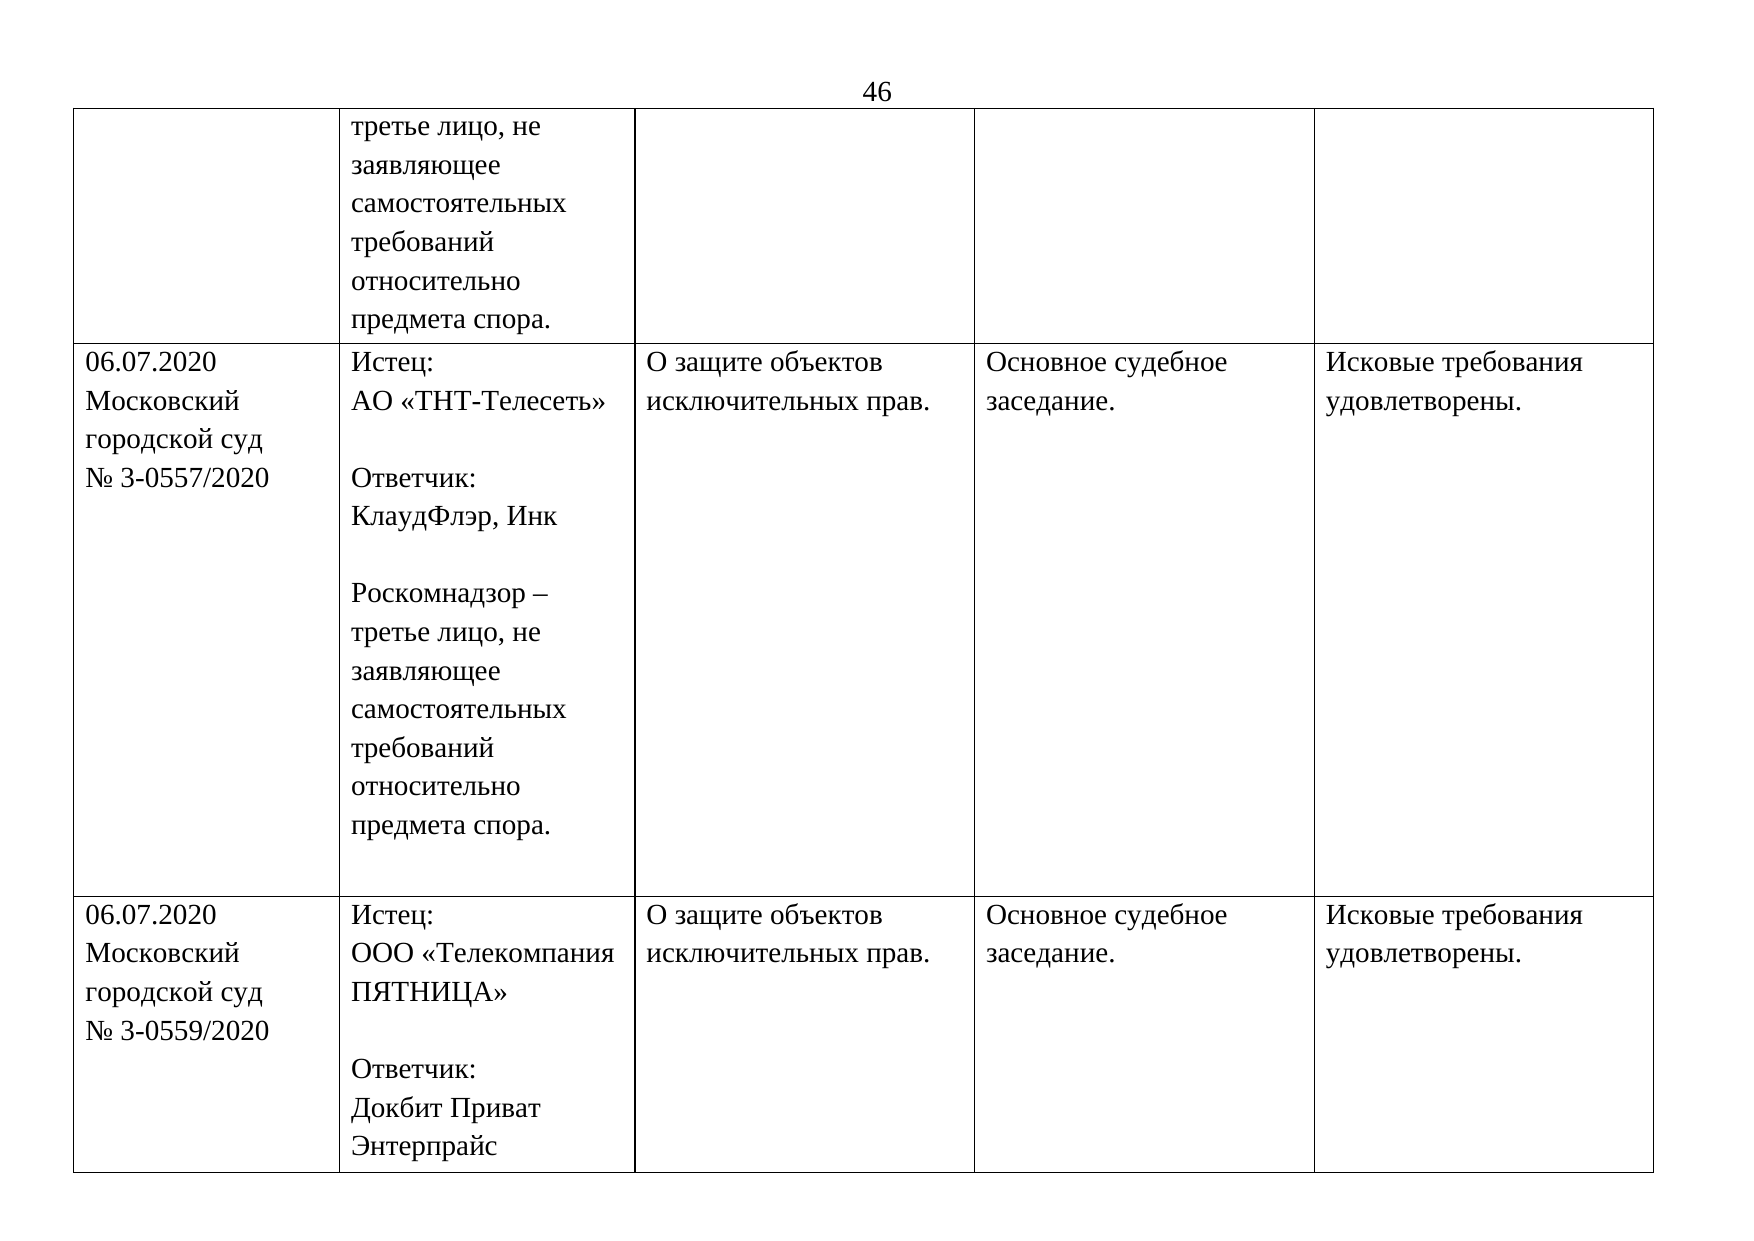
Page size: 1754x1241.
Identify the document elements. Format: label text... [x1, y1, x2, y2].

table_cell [74, 897, 339, 1172]
table_cell Истец: АО «ТНТ-Телесеть» Ответчик: КлаудФлэр, Инк Роскомнадзор – третье лицо, не заявляющее самостоятельных требований относительно предмета спора. [340, 344, 634, 896]
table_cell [636, 109, 974, 343]
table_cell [1315, 109, 1653, 343]
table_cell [975, 109, 1314, 343]
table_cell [636, 897, 974, 1172]
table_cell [340, 109, 634, 343]
table_cell Основное судебное заседание. [975, 344, 1314, 896]
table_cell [340, 897, 634, 1172]
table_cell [1315, 897, 1653, 1172]
table_cell 06.07.2020 Московский городской суд № 3-0557/2020 [74, 344, 339, 896]
table_cell Исковые требования удовлетворены. [1315, 344, 1653, 896]
table_cell О защите объектов исключительных прав. [636, 344, 974, 896]
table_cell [74, 109, 339, 343]
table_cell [975, 897, 1314, 1172]
